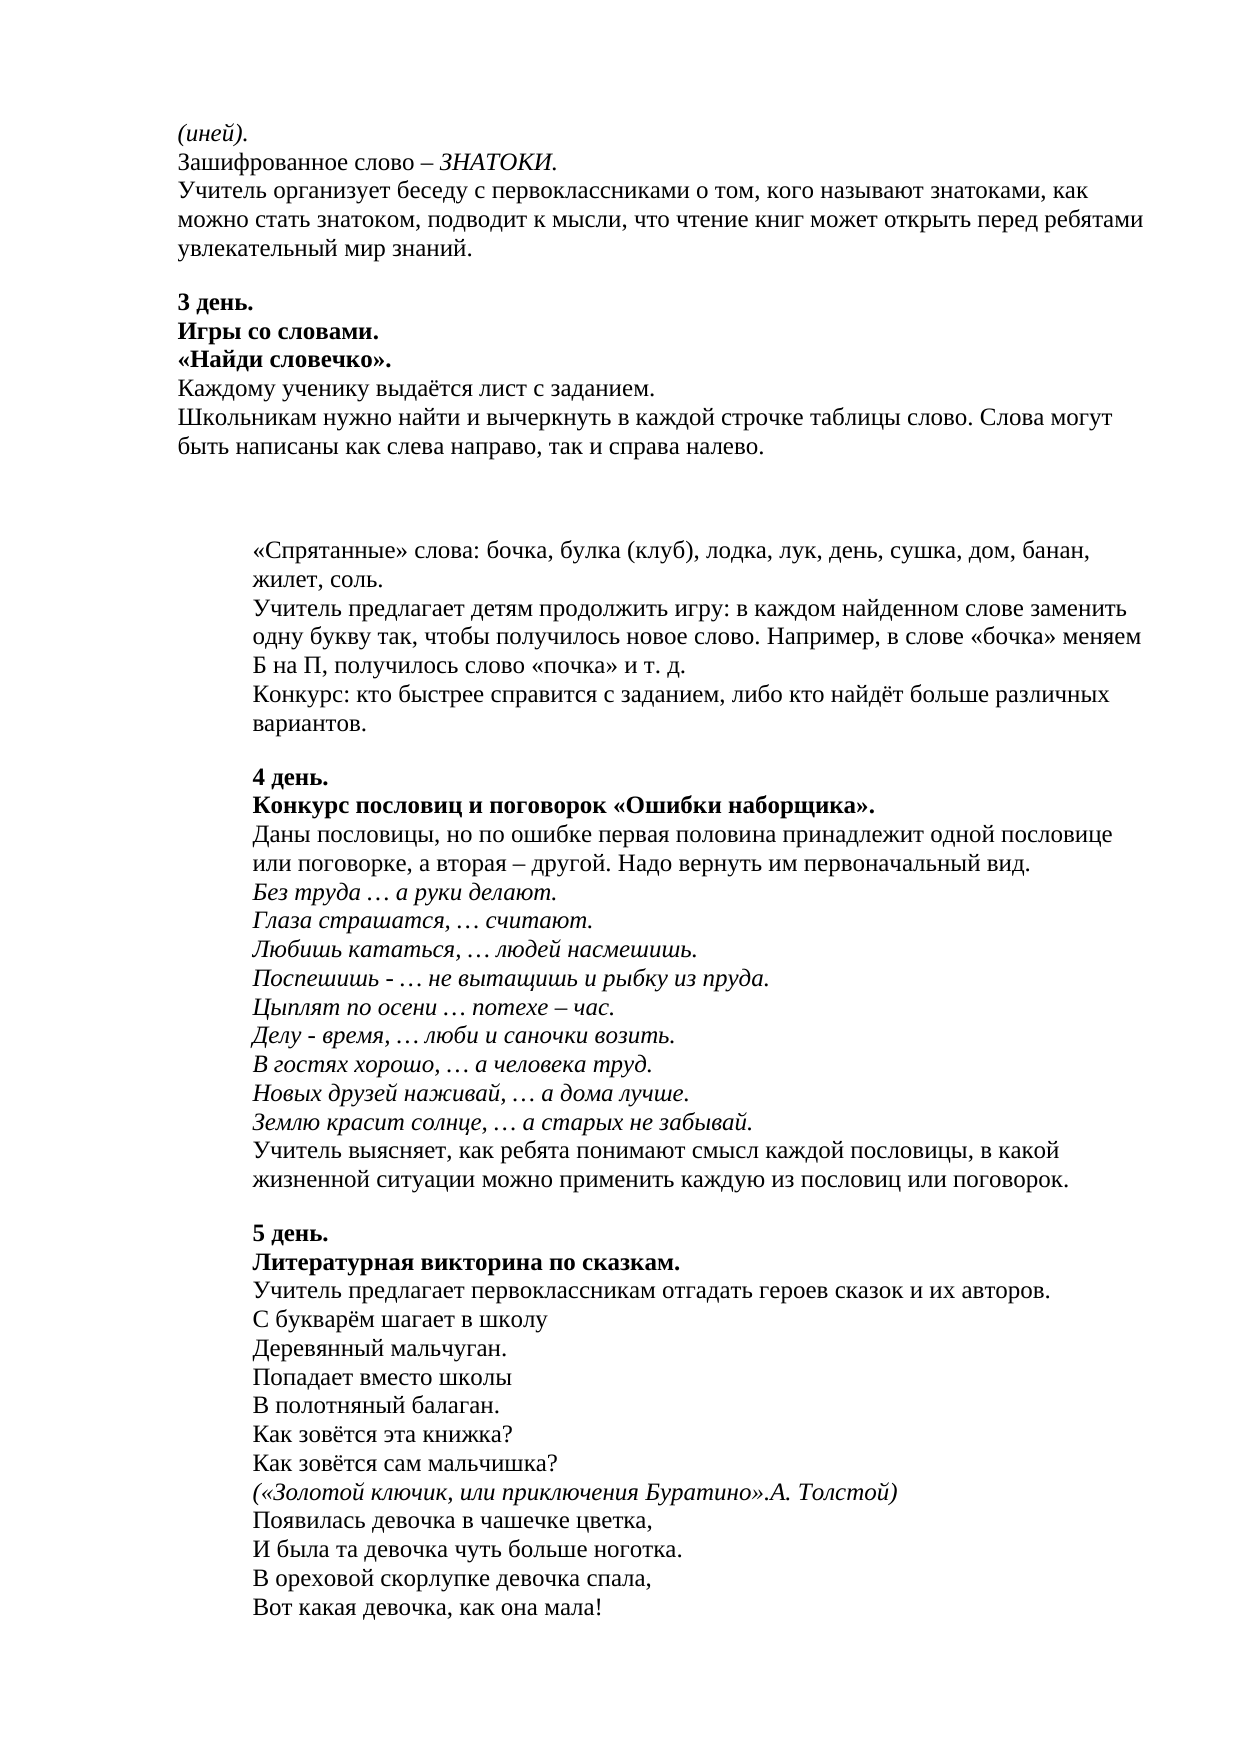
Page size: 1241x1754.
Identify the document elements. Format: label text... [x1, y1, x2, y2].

text «Найди словечко». [177, 344, 1152, 373]
text Деревянный мальчуган. [252, 1333, 1152, 1362]
text Литературная викторина по сказкам. [252, 1247, 1152, 1276]
text Любишь кататься, … людей насмешишь. [252, 934, 1152, 963]
text Учитель предлагает первоклассникам отгадать героев сказок и их авторов. [252, 1276, 1152, 1304]
text 4 день. [252, 762, 1152, 790]
text Конкурс пословиц и поговорок «Ошибки наборщика». [252, 790, 1152, 819]
text «Спрятанные» слова: бочка, булка (клуб), лодка, лук, день, сушка, дом, банан, жилет, соль. [252, 535, 1152, 593]
text («Золотой ключик, или приключения Буратино».А. Толстой) [252, 1477, 1152, 1506]
text В гостях хорошо, … а человека труд. [252, 1049, 1152, 1078]
text В полотняный балаган. [252, 1391, 1152, 1419]
text Как зовётся эта книжка? [252, 1419, 1152, 1448]
text Учитель организует беседу с первоклассниками о том, кого называют знатоками, как можно стать знатоком, подводит к мысли, что чтение книг может открыть перед ребятами увлекательный мир знаний. [177, 176, 1152, 262]
text В ореховой скорлупке девочка спала, [252, 1563, 1152, 1592]
text 3 день. [177, 287, 1152, 316]
text Появилась девочка в чашечке цветка, [252, 1506, 1152, 1534]
text Землю красит солнце, … а старых не забывай. [252, 1107, 1152, 1135]
text И была та девочка чуть больше ноготка. [252, 1534, 1152, 1563]
text Даны пословицы, но по ошибке первая половина принадлежит одной пословице или поговорке, а вторая – другой. Надо вернуть им первоначальный вид. [252, 819, 1152, 877]
text Делу - время, … люби и саночки возить. [252, 1020, 1152, 1049]
text С букварём шагает в школу [252, 1304, 1152, 1333]
text Учитель выясняет, как ребята понимают смысл каждой пословицы, в какой жизненной ситуации можно применить каждую из пословиц или поговорок. [252, 1135, 1152, 1193]
text Цыплят по осени … потехе – час. [252, 992, 1152, 1020]
text 5 день. [252, 1218, 1152, 1247]
text Поспешишь - … не вытащишь и рыбку из пруда. [252, 963, 1152, 992]
text Попадает вместо школы [252, 1362, 1152, 1391]
text Школьникам нужно найти и вычеркнуть в каждой строчке таблицы слово. Слова могут быть написаны как слева направо, так и справа налево. [177, 402, 1152, 459]
text Игры со словами. [177, 316, 1152, 344]
text Глаза страшатся, … считают. [252, 905, 1152, 934]
text Учитель предлагает детям продолжить игру: в каждом найденном слове заменить одну букву так, чтобы получилось новое слово. Например, в слове «бочка» меняем Б на П, получилось слово «почка» и т. д. [252, 593, 1152, 679]
text (иней). [177, 118, 1152, 147]
text Каждому ученику выдаётся лист с заданием. [177, 373, 1152, 402]
text Зашифрованное слово – ЗНАТОКИ. [177, 147, 1152, 176]
text Как зовётся сам мальчишка? [252, 1448, 1152, 1477]
text Вот какая девочка, как она мала! [252, 1592, 1152, 1621]
text Без труда … а руки делают. [252, 877, 1152, 905]
text Конкурс: кто быстрее справится с заданием, либо кто найдёт больше различных вариантов. [252, 679, 1152, 736]
text Новых друзей наживай, … а дома лучше. [252, 1078, 1152, 1107]
